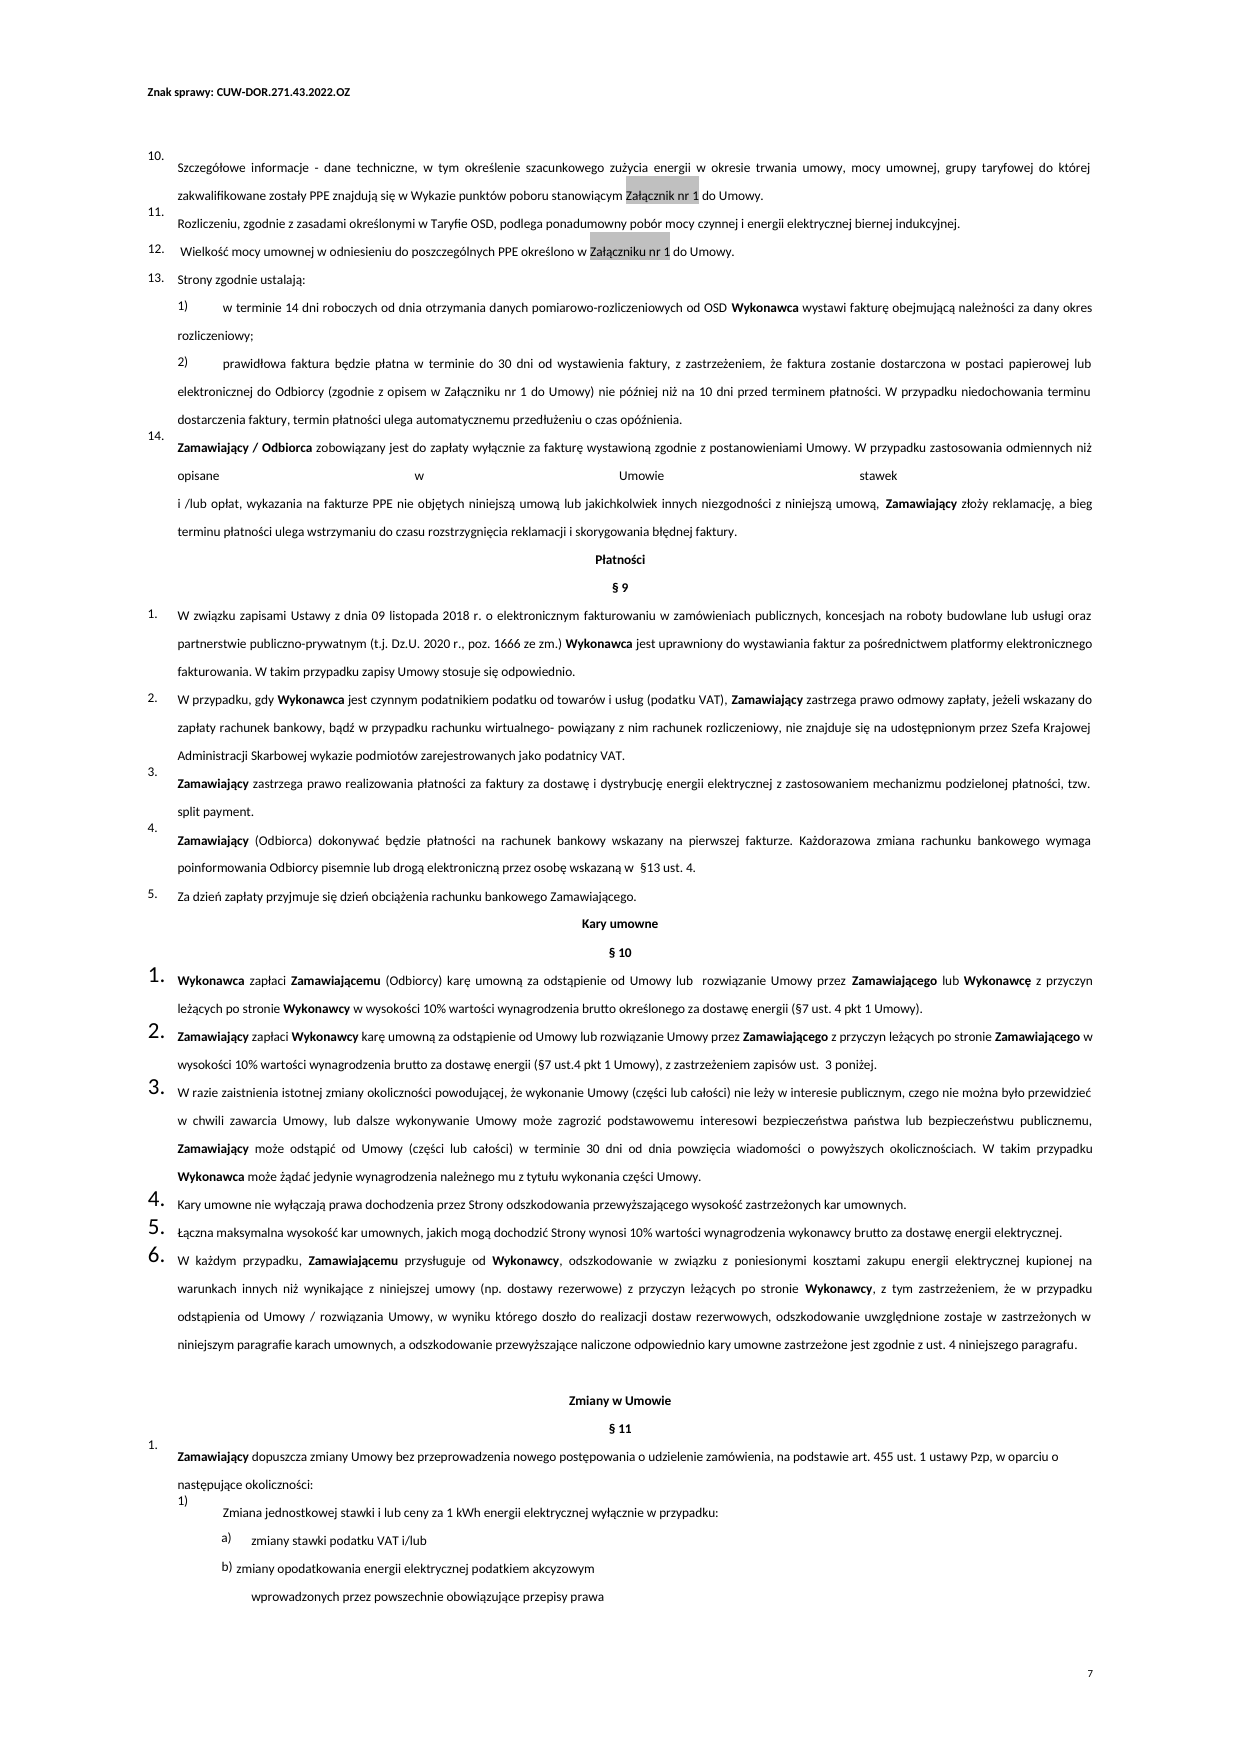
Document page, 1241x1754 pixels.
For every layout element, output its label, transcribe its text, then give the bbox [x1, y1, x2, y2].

list Zamawiający zapłaci Wykonawcy karę umowną za odstąpienie od Umowy lub rozwiązanie Umowy przez Zamawiającego z przyczyn leżących po stronie Zamawiającego w wysokości 10% wartości wynagrodzenia brutto za dostawę energii (§7 ust.4 pkt 1 Umowy), z zastrzeżeniem zapisów ust. 3 poniżej. [148, 1016, 1093, 1072]
list Zamawiający dopuszcza zmiany Umowy bez przeprowadzenia nowego postępowania o udzielenie zamówienia, na podstawie art. 455 ust. 1 ustawy Pzp, w oparciu o następujące okoliczności: [148, 1437, 1093, 1493]
list w terminie 14 dni roboczych od dnia otrzymania danych pomiarowo-rozliczeniowych od OSD Wykonawca wystawi fakturę obejmującą należności za dany okres rozliczeniowy; [177, 288, 1093, 344]
list Strony zgodnie ustalają: [147, 260, 1093, 288]
list Łączna maksymalna wysokość kar umownych, jakich mogą dochodzić Strony wynosi 10% wartości wynagrodzenia wykonawcy brutto za dostawę energii elektrycznej. [148, 1212, 1093, 1240]
list Szczegółowe informacje - dane techniczne, w tym określenie szacunkowego zużycia energii w okresie trwania umowy, mocy umownej, grupy taryfowej do której zakwalifikowane zostały PPE znajdują się w Wykazie punktów poboru stanowiącym Załącznik nr 1 do Umowy. [147, 148, 1093, 204]
list W związku zapisami Ustawy z dnia 09 listopada 2018 r. o elektronicznym fakturowaniu w zamówieniach publicznych, koncesjach na roboty budowlane lub usługi oraz partnerstwie publiczno-prywatnym (t.j. Dz.U. 2020 r., poz. 1666 ze zm.) Wykonawca jest uprawniony do wystawiania faktur za pośrednictwem platformy elektronicznego fakturowania. W takim przypadku zapisy Umowy stosuje się odpowiednio. [147, 596, 1093, 680]
list zmiany opodatkowania energii elektrycznej podatkiem akcyzowym [148, 1549, 1093, 1577]
list Rozliczeniu, zgodnie z zasadami określonymi w Taryfie OSD, podlega ponadumowny pobór mocy czynnej i energii elektrycznej biernej indukcyjnej. [147, 204, 1093, 232]
text Płatności [147, 540, 1093, 568]
list Zamawiający (Odbiorca) dokonywać będzie płatności na rachunek bankowy wskazany na pierwszej fakturze. Każdorazowa zmiana rachunku bankowego wymaga poinformowania Odbiorcy pisemnie lub drogą elektroniczną przez osobę wskazaną w §13 ust. 4. [147, 820, 1093, 876]
list W przypadku, gdy Wykonawca jest czynnym podatnikiem podatku od towarów i usług (podatku VAT), Zamawiający zastrzega prawo odmowy zapłaty, jeżeli wskazany do zapłaty rachunek bankowy, bądź w przypadku rachunku wirtualnego- powiązany z nim rachunek rozliczeniowy, nie znajduje się na udostępnionym przez Szefa Krajowej Administracji Skarbowej wykazie podmiotów zarejestrowanych jako podatnicy VAT. [147, 680, 1093, 764]
text Zmiany w Umowie [147, 1381, 1093, 1408]
list Zamawiający / Odbiorca zobowiązany jest do zapłaty wyłącznie za fakturę wystawioną zgodnie z postanowieniami Umowy. W przypadku zastosowania odmiennych niż opisane w Umowie stawek i /lub opłat, wykazania na fakturze PPE nie objętych niniejszą umową lub jakichkolwiek innych niezgodności z niniejszą umową, Zamawiający złoży reklamację, a bieg terminu płatności ulega wstrzymaniu do czasu rozstrzygnięcia reklamacji i skorygowania błędnej faktury. [147, 428, 1093, 540]
list Za dzień zapłaty przyjmuje się dzień obciążenia rachunku bankowego Zamawiającego. [147, 876, 1093, 904]
list W razie zaistnienia istotnej zmiany okoliczności powodującej, że wykonanie Umowy (części lub całości) nie leży w interesie publicznym, czego nie można było przewidzieć w chwili zawarcia Umowy, lub dalsze wykonywanie Umowy może zagrozić podstawowemu interesowi bezpieczeństwa państwa lub bezpieczeństwu publicznemu, Zamawiający może odstąpić od Umowy (części lub całości) w terminie 30 dni od dnia powzięcia wiadomości o powyższych okolicznościach. W takim przypadku Wykonawca może żądać jedynie wynagrodzenia należnego mu z tytułu wykonania części Umowy. [148, 1072, 1093, 1184]
text wprowadzonych przez powszechnie obowiązujące przepisy prawa [148, 1577, 1093, 1605]
list Wykonawca zapłaci Zamawiającemu (Odbiorcy) karę umowną za odstąpienie od Umowy lub rozwiązanie Umowy przez Zamawiającego lub Wykonawcę z przyczyn leżących po stronie Wykonawcy w wysokości 10% wartości wynagrodzenia brutto określonego za dostawę energii (§7 ust. 4 pkt 1 Umowy). [148, 960, 1093, 1016]
list prawidłowa faktura będzie płatna w terminie do 30 dni od wystawienia faktury, z zastrzeżeniem, że faktura zostanie dostarczona w postaci papierowej lub elektronicznej do Odbiorcy (zgodnie z opisem w Załączniku nr 1 do Umowy) nie później niż na 10 dni przed terminem płatności. W przypadku niedochowania terminu dostarczenia faktury, termin płatności ulega automatycznemu przedłużeniu o czas opóźnienia. [177, 344, 1093, 428]
list W każdym przypadku, Zamawiającemu przysługuje od Wykonawcy, odszkodowanie w związku z poniesionymi kosztami zakupu energii elektrycznej kupionej na warunkach innych niż wynikające z niniejszej umowy (np. dostawy rezerwowe) z przyczyn leżących po stronie Wykonawcy, z tym zastrzeżeniem, że w przypadku odstąpienia od Umowy / rozwiązania Umowy, w wyniku którego doszło do realizacji dostaw rezerwowych, odszkodowanie uwzględnione zostaje w zastrzeżonych w niniejszym paragrafie karach umownych, a odszkodowanie przewyższające naliczone odpowiednio kary umowne zastrzeżone jest zgodnie z ust. 4 niniejszego paragrafu. [148, 1240, 1093, 1352]
list Wielkość mocy umownej w odniesieniu do poszczególnych PPE określono w Załączniku nr 1 do Umowy. [670, 232, 1093, 260]
list Zmiana jednostkowej stawki i lub ceny za 1 kWh energii elektrycznej wyłącznie w przypadku: [148, 1493, 1093, 1521]
text § 11 [147, 1408, 1093, 1437]
list zmiany stawki podatku VAT i/lub [207, 1521, 1093, 1549]
list Zamawiający zastrzega prawo realizowania płatności za faktury za dostawę i dystrybucję energii elektrycznej z zastosowaniem mechanizmu podzielonej płatności, tzw. split payment. [147, 764, 1093, 820]
text § 10 [147, 932, 1093, 960]
list Wielkość mocy umownej w odniesieniu do poszczególnych PPE określono w Załączniku nr 1 do Umowy. [148, 232, 590, 260]
text § 9 [147, 568, 1093, 596]
text Kary umowne [147, 904, 1093, 932]
list Kary umowne nie wyłączają prawa dochodzenia przez Strony odszkodowania przewyższającego wysokość zastrzeżonych kar umownych. [148, 1184, 1093, 1212]
